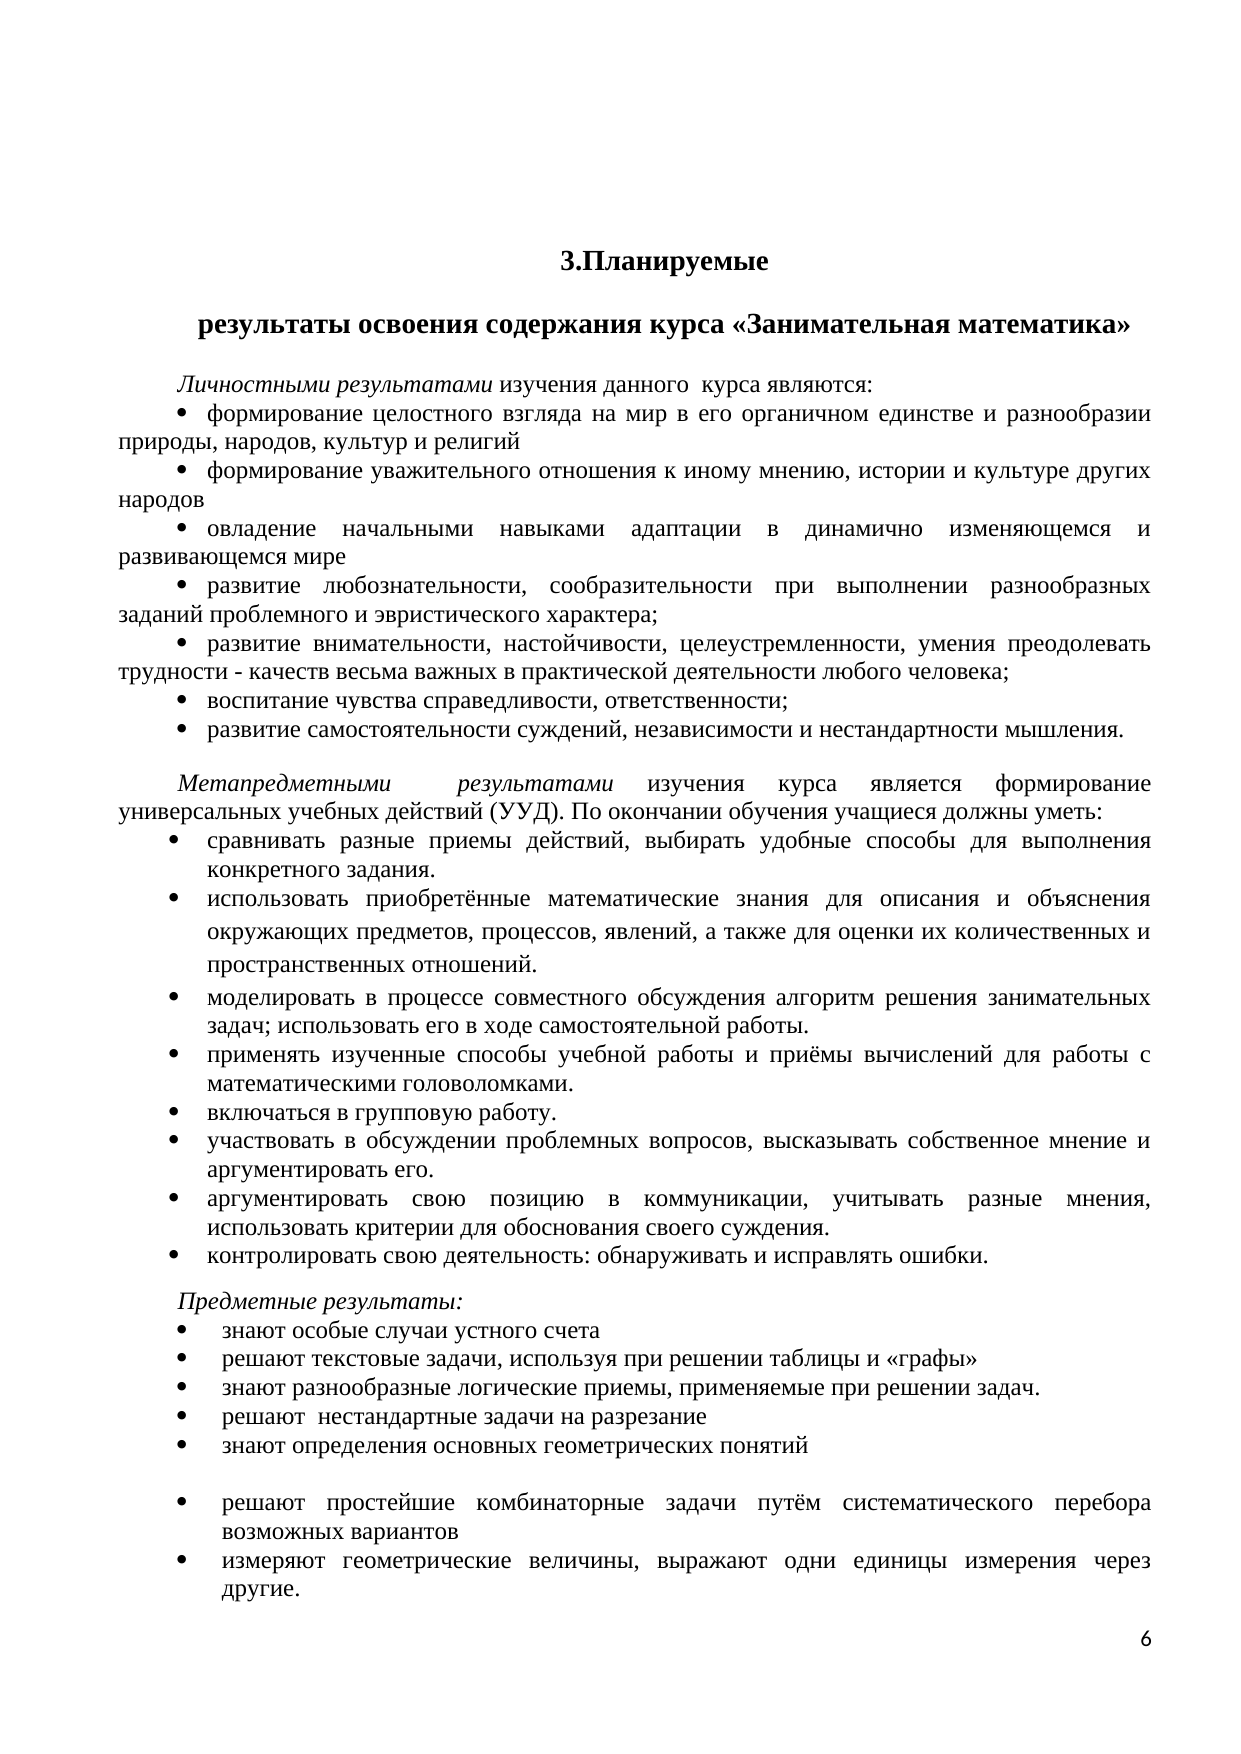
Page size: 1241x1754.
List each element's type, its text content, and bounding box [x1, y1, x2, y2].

list знают особые случаи устного счета [177, 1315, 1152, 1343]
text Метапредметными результатами изучения курса является формирование универсальных учебных действий (УУД). По окончании обучения учащиеся должны уметь: [118, 768, 1152, 825]
list знают разнообразные логические приемы, применяемые при решении задач. [177, 1372, 1152, 1401]
list включаться в групповую работу. [169, 1097, 1152, 1126]
list моделировать в процессе совместного обсуждения алгоритм решения занимательных задач; использовать его в ходе самостоятельной работы. [169, 982, 1152, 1039]
text Личностными результатами изучения данного курса являются: [118, 369, 1152, 398]
list формирование уважительного отношения к иному мнению, истории и культуре других народов [118, 455, 1152, 513]
text результаты освоения содержания курса «Занимательная математика» [118, 306, 1152, 340]
list решают простейшие комбинаторные задачи путём систематического перебора возможных вариантов [177, 1487, 1152, 1545]
list решают нестандартные задачи на разрезание [177, 1401, 1152, 1430]
list развитие самостоятельности суждений, независимости и нестандартности мышления. [118, 714, 1152, 743]
text 3.Планируемые [118, 243, 1152, 277]
list участвовать в обсуждении проблемных вопросов, высказывать собственное мнение и аргументировать его. [169, 1126, 1152, 1183]
list сравнивать разные приемы действий, выбирать удобные способы для выполнения конкретного задания. [169, 825, 1152, 883]
list аргументировать свою позицию в коммуникации, учитывать разные мнения, использовать критерии для обоснования своего суждения. [169, 1183, 1152, 1241]
list знают определения основных геометрических понятий [177, 1430, 1152, 1458]
text Предметные результаты: [118, 1286, 1152, 1315]
list контролировать свою деятельность: обнаруживать и исправлять ошибки. [169, 1241, 1152, 1269]
list применять изученные способы учебной работы и приёмы вычислений для работы с математическими головоломками. [169, 1039, 1152, 1097]
list измеряют геометрические величины, выражают одни единицы измерения через другие. [177, 1545, 1152, 1602]
list развитие внимательности, настойчивости, целеустремленности, умения преодолевать трудности - качеств весьма важных в практической деятельности любого человека; [118, 628, 1152, 685]
list овладение начальными навыками адаптации в динамично изменяющемся и развивающемся мире [118, 513, 1152, 570]
list воспитание чувства справедливости, ответственности; [118, 685, 1152, 714]
list формирование целостного взгляда на мир в его органичном единстве и разнообразии природы, народов, культур и религий [118, 398, 1152, 455]
list решают текстовые задачи, используя при решении таблицы и «графы» [177, 1343, 1152, 1372]
list использовать приобретённые математические знания для описания и объяснения окружающих предметов, процессов, явлений, а также для оценки их количественных и пространственных отношений. [169, 883, 1152, 977]
list развитие любознательности, сообразительности при выполнении разнообразных заданий проблемного и эвристического характера; [118, 570, 1152, 628]
